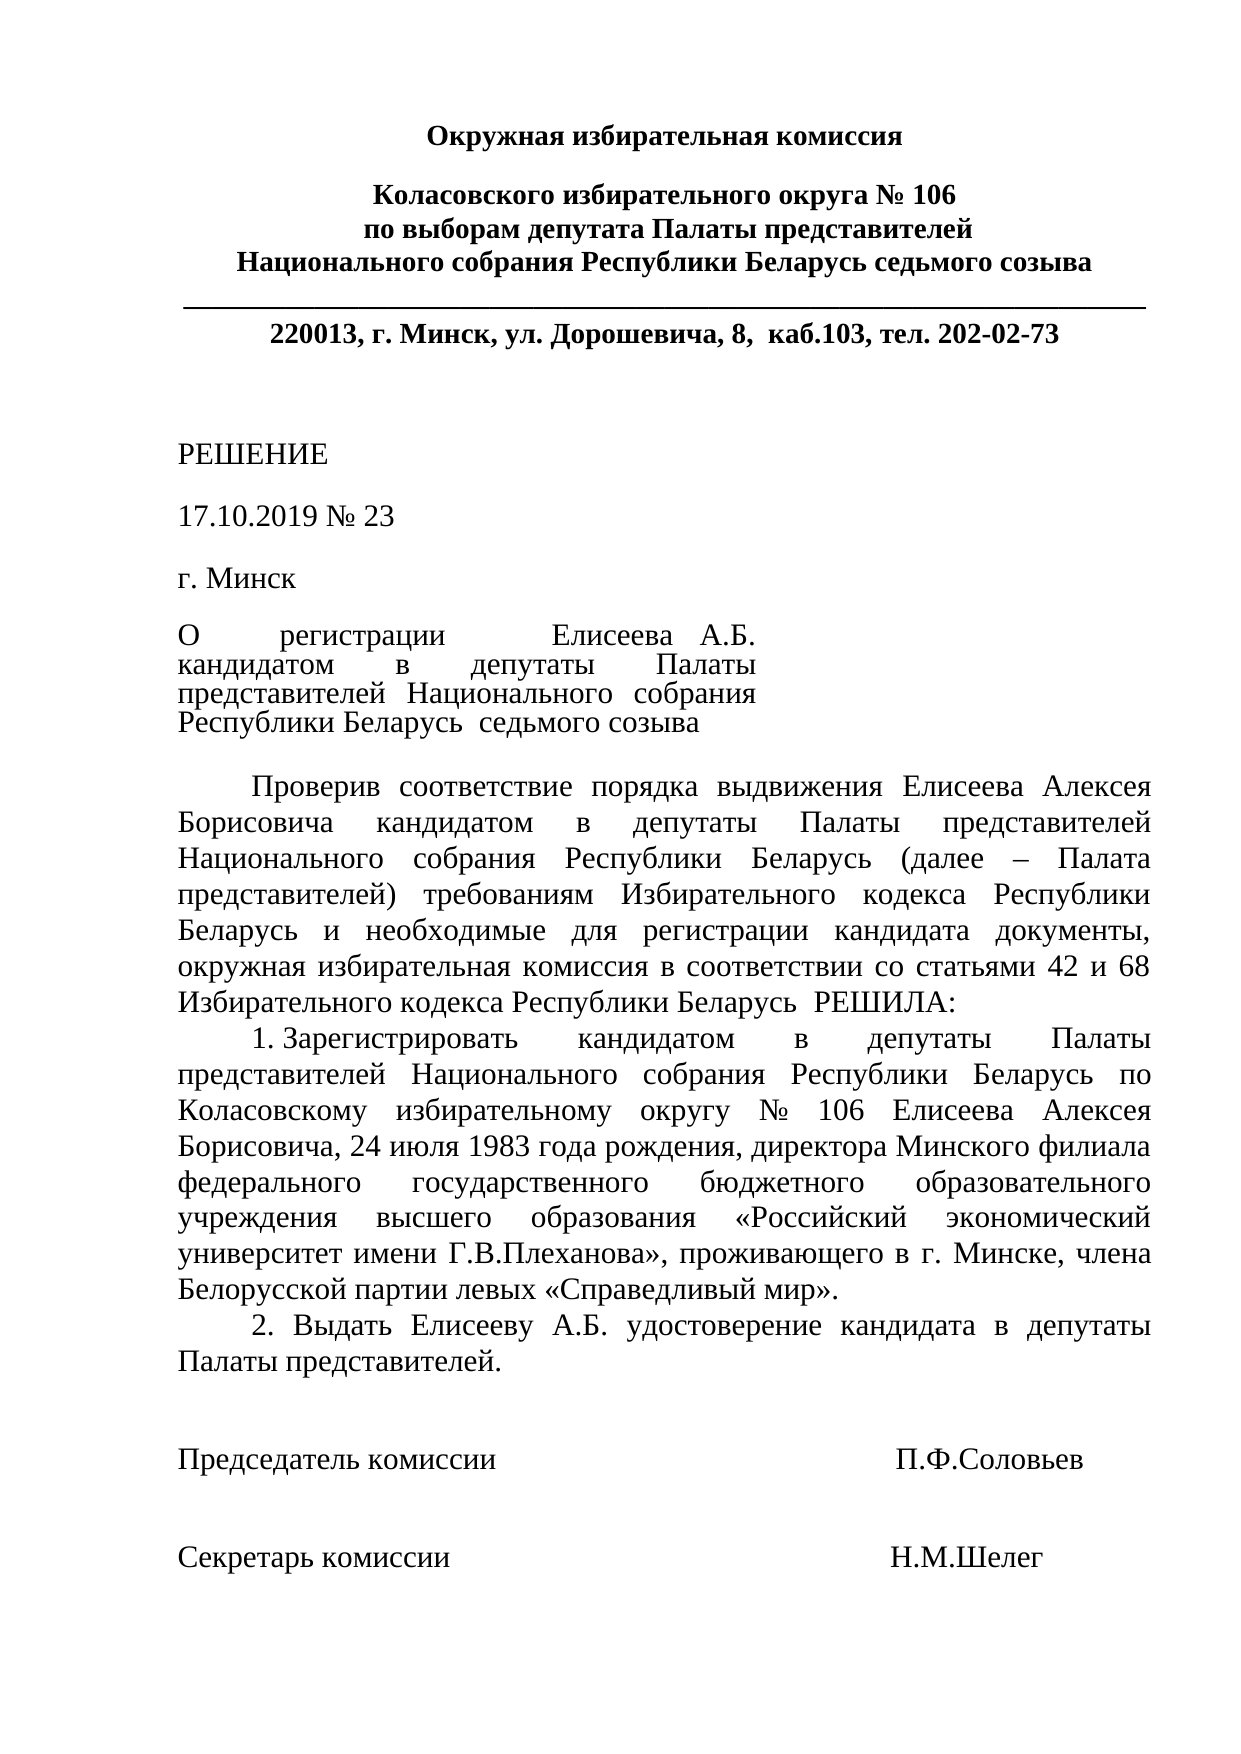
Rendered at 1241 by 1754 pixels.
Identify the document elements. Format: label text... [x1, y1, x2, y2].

subtitle Коласовского избирательного округа № 106 [177, 177, 1152, 211]
list 1. Зарегистрировать кандидатом в депутаты Палаты представителей Национального собрания Республики Беларусь по Коласовскому избирательному округу № 106 Елисеева Алексея Борисовича, 24 июля 1983 года рождения, директора Минского филиала федерального государственного бюджетного образовательного учреждения высшего образования «Российский экономический университет имени Г.В.Плеханова», проживающего в г. Минске, члена Белорусской партии левых «Справедливый мир». [177, 1019, 1152, 1307]
text РЕШЕНИЕ [177, 435, 1152, 471]
text г. Минск [177, 559, 1152, 596]
text 17.10.2019 № 23 [177, 497, 1152, 533]
subtitle Национального собрания Республики Беларусь седьмого созыва [177, 244, 1152, 278]
text Председатель комиссии П.Ф.Соловьев [177, 1441, 1152, 1476]
subtitle по выборам депутата Палаты представителей [177, 211, 1152, 244]
table_header О регистрации Елисеева А.Б. кандидатом в депутаты Палаты представителей Национального собрания Республики Беларусь седьмого созыва [166, 622, 768, 767]
list 2. Выдать Елисееву А.Б. удостоверение кандидата в депутаты Палаты представителей. [177, 1307, 1152, 1378]
text Секретарь комиссии Н.М.Шелег [177, 1538, 1152, 1574]
text Окружная избирательная комиссия [177, 118, 1152, 152]
list Проверив соответствие порядка выдвижения Елисеева Алексея Борисовича кандидатом в депутаты Палаты представителей Национального собрания Республики Беларусь (далее – Палата представителей) требованиям Избирательного кодекса Республики Беларусь и необходимые для регистрации кандидата документы, окружная избирательная комиссия в соответствии со статьями 42 и 68 Избирательного кодекса Республики Беларусь РЕШИЛА: [177, 767, 1152, 1019]
text __________________________________________________________________. Минск, ул. Дорошевича, 8, каб.103, тел. 202-02-73 [177, 278, 1152, 350]
